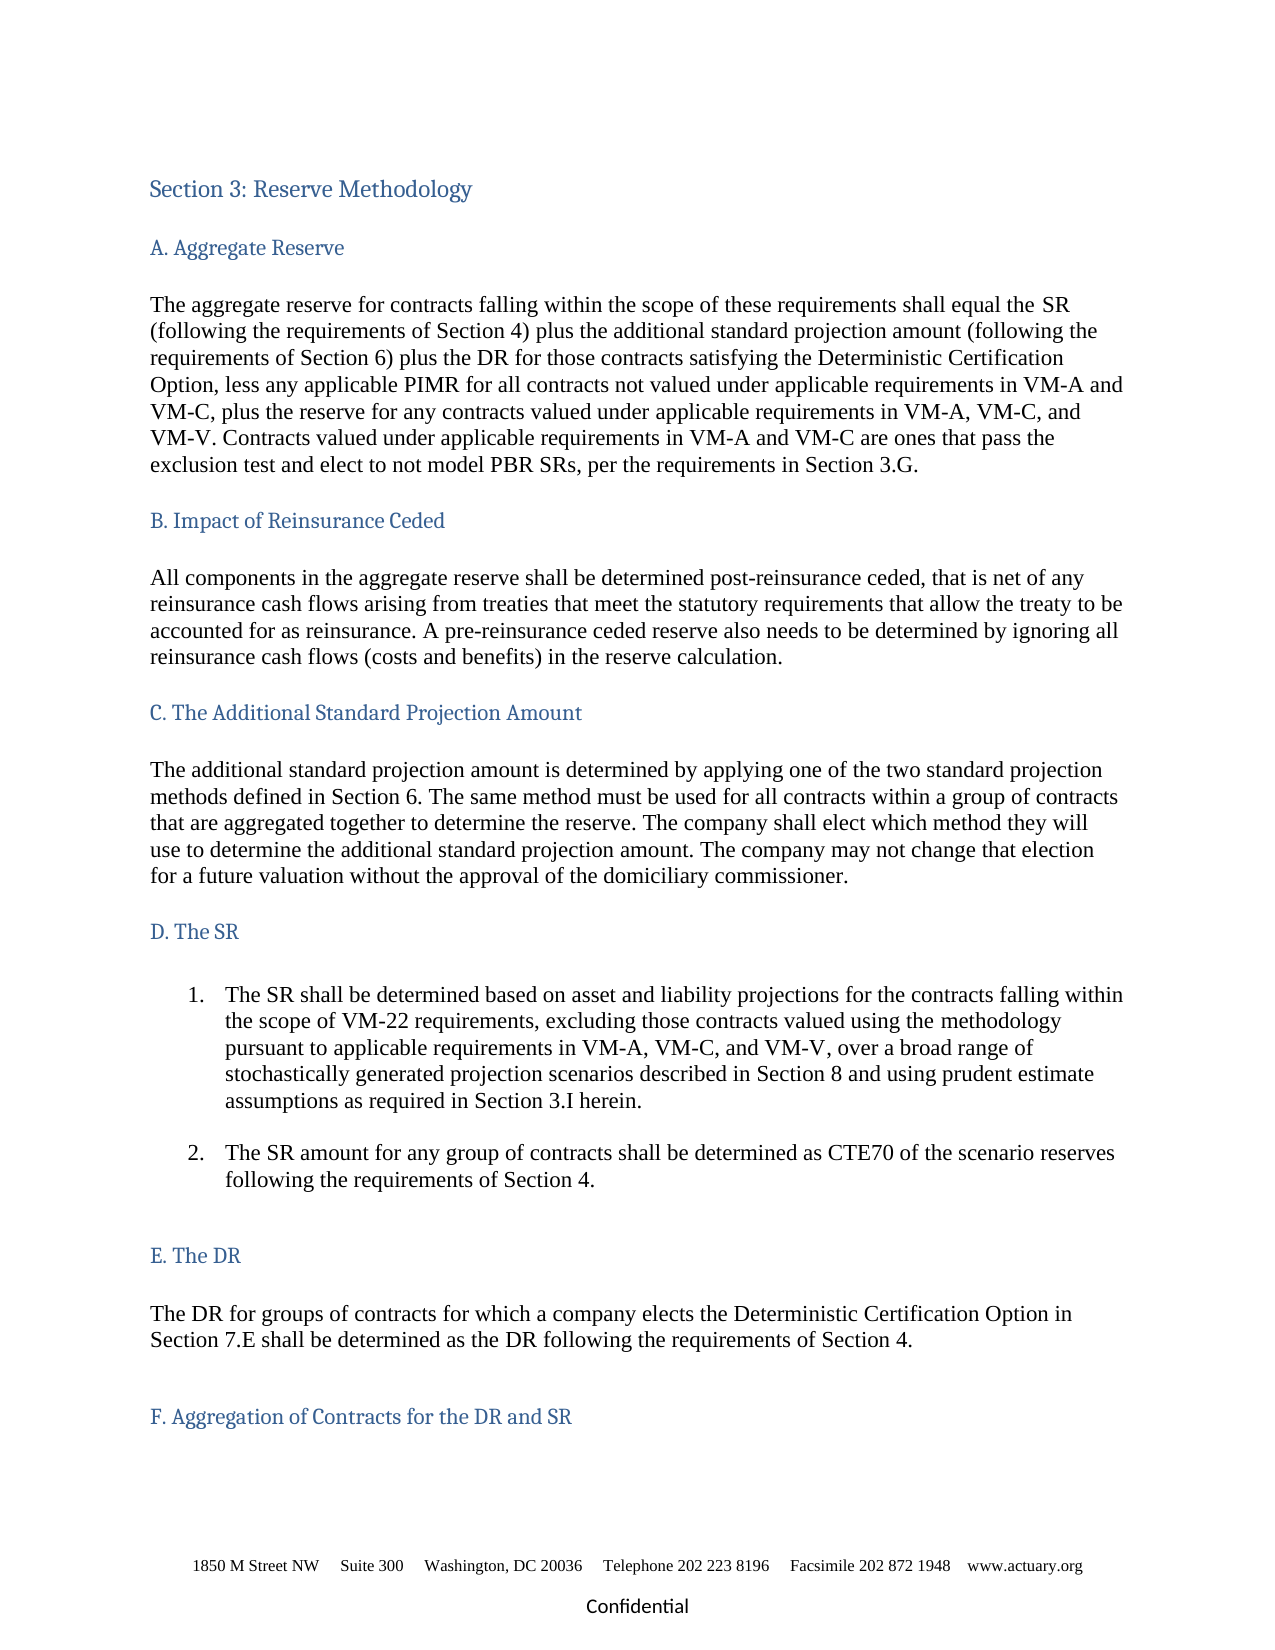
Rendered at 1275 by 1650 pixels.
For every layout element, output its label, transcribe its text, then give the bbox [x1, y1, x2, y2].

subtitle C. The Additional Standard Projection Amount [150, 700, 1125, 726]
subtitle B. Impact of Reinsurance Ceded [150, 507, 1125, 534]
text The aggregate reserve for contracts falling within the scope of these requirements shall equal the SR (following the requirements of Section 4) plus the additional standard projection amount (following the requirements of Section 6) plus the DR for those contracts satisfying the Deterministic Certification Option, less any applicable PIMR for all contracts not valued under applicable requirements in VM-A and VM-C, plus the reserve for any contracts valued under applicable requirements in VM-A, VM-C, and VM-V. Contracts valued under applicable requirements in VM-A and VM-C are ones that pass the exclusion test and elect to not model PBR SRs, per the requirements in Section 3.G. [150, 291, 1125, 477]
subtitle E. The DR [150, 1243, 1125, 1269]
subtitle D. The SR [150, 919, 1125, 945]
list The SR shall be determined based on asset and liability projections for the contracts falling within the scope of VM-22 requirements, excluding those contracts valued using the methodology pursuant to applicable requirements in VM-A, VM-C, and VM-V, over a broad range of stochastically generated projection scenarios described in Section 8 and using prudent estimate assumptions as required in Section 3.I herein. [187, 981, 1125, 1113]
subtitle A. Aggregate Reserve [150, 234, 1125, 261]
list The SR amount for any group of contracts shall be determined as CTE70 of the scenario reserves following the requirements of Section 4. [187, 1139, 1125, 1192]
text The DR for groups of contracts for which a company elects the Deterministic Certification Option in Section 7.E shall be determined as the DR following the requirements of Section 4. [150, 1300, 1125, 1352]
text All components in the aggregate reserve shall be determined post-reinsurance ceded, that is net of any reinsurance cash flows arising from treaties that meet the statutory requirements that allow the treaty to be accounted for as reinsurance. A pre-reinsurance ceded reserve also needs to be determined by ignoring all reinsurance cash flows (costs and benefits) in the reserve calculation. [150, 564, 1125, 669]
text The additional standard projection amount is determined by applying one of the two standard projection methods defined in Section 6. The same method must be used for all contracts within a group of contracts that are aggregated together to determine the reserve. The company shall elect which method they will use to determine the additional standard projection amount. The company may not change that election for a future valuation without the approval of the domiciliary commissioner. [150, 757, 1125, 888]
subtitle F. Aggregation of Contracts for the DR and SR [150, 1403, 1125, 1430]
subtitle Section 3: Reserve Methodology [150, 175, 1125, 204]
